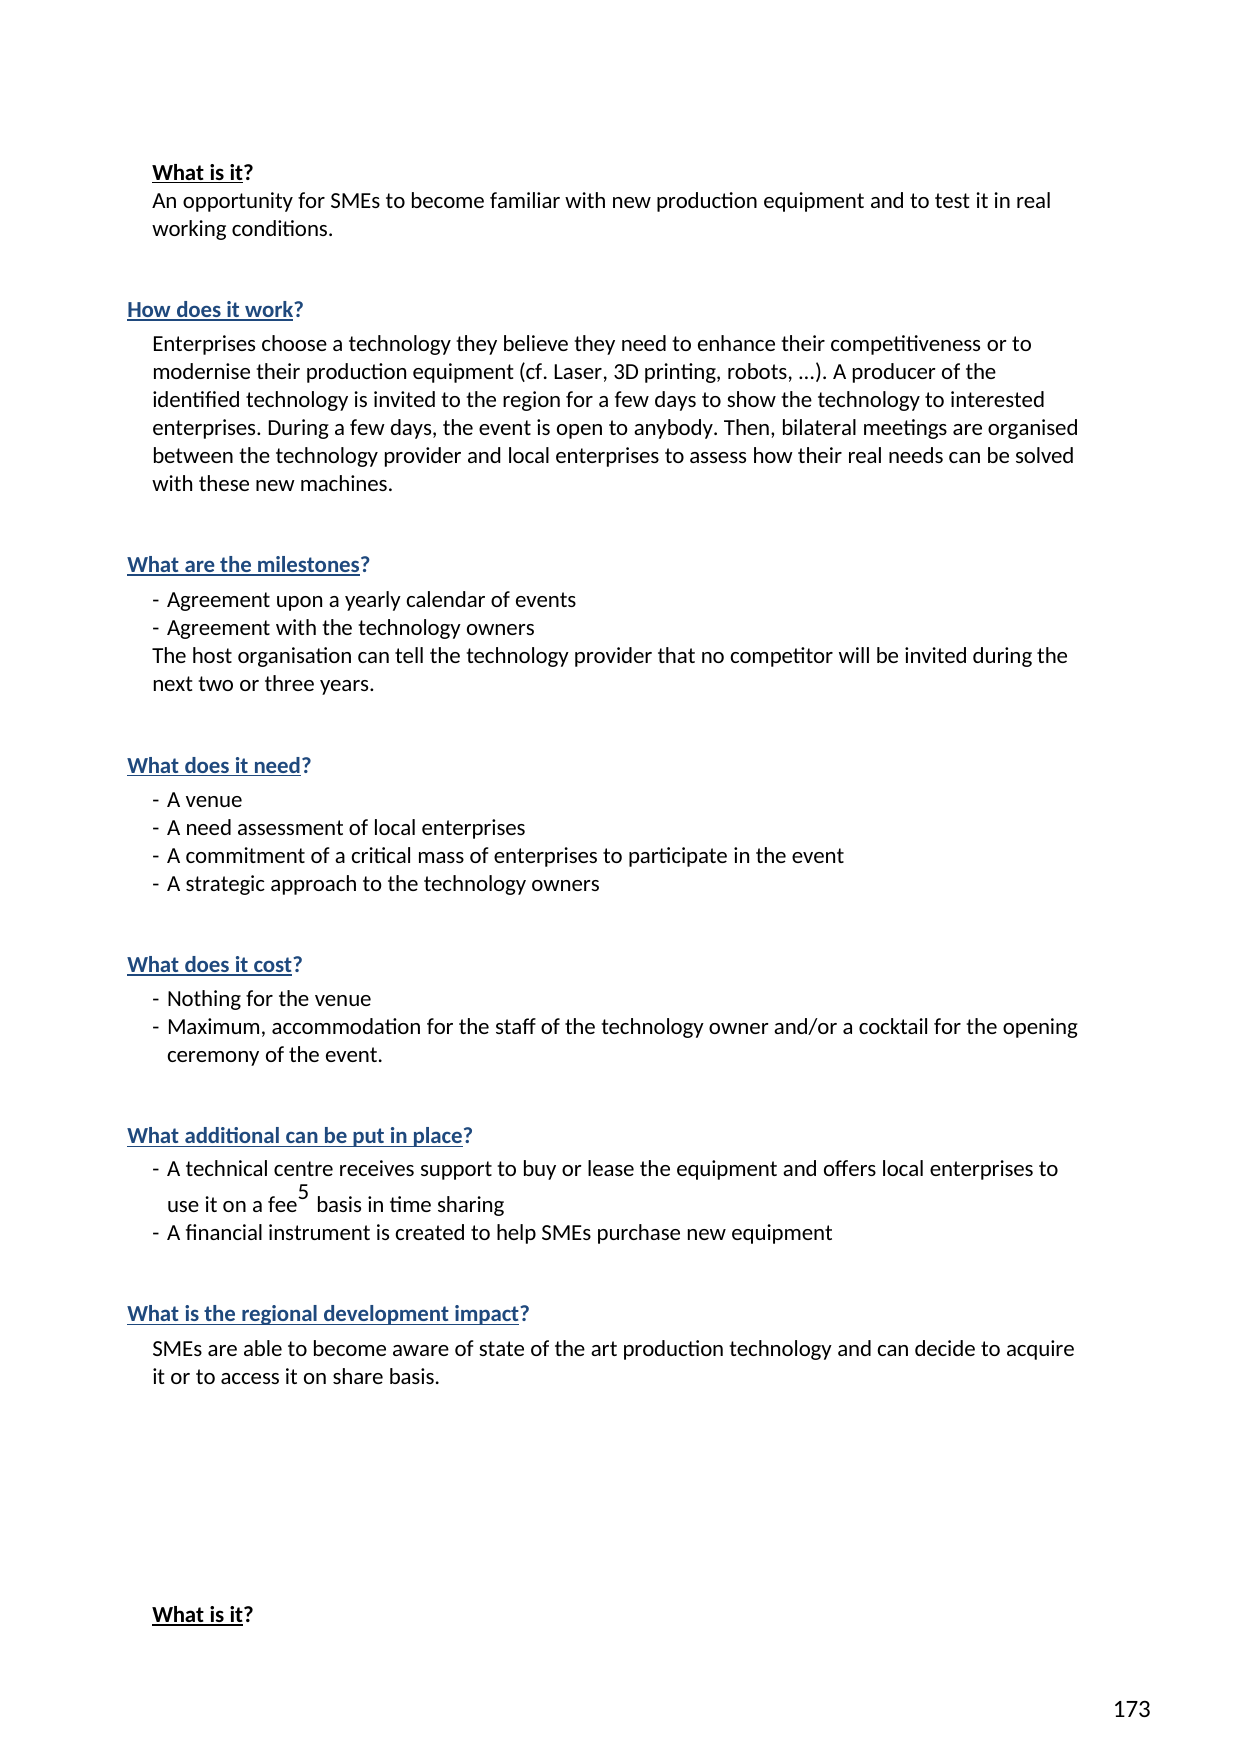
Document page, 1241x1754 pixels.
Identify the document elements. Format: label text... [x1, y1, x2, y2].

subtitle How does it work? [127, 295, 1151, 323]
subtitle What is the regional development impact? [127, 1299, 1151, 1328]
text What is it? [152, 1600, 1151, 1628]
subtitle What does it need? [127, 751, 1151, 779]
list Agreement with the technology owners [152, 613, 1151, 641]
subtitle What are the milestones? [127, 550, 1151, 578]
list Maximum, accommodation for the staff of the technology owner and/or a cocktail for the opening ceremony of the event. [152, 1013, 1081, 1068]
text An opportunity for SMEs to become familiar with new production equipment and to test it in real working conditions. [152, 186, 1081, 242]
list A commitment of a critical mass of enterprises to participate in the event [152, 841, 1151, 869]
subtitle What additional can be put in place? [127, 1121, 1151, 1149]
list A technical centre receives support to buy or lease the equipment and offers local enterprises to use it on a fee5 basis in time sharing [152, 1156, 1059, 1218]
subtitle What does it cost? [127, 950, 1151, 978]
list A need assessment of local enterprises [152, 813, 1151, 841]
list A financial instrument is created to help SMEs purchase new equipment [152, 1218, 1151, 1247]
text Enterprises choose a technology they believe they need to enhance their competitiveness or to modernise their production equipment (cf. Laser, 3D printing, robots, ...). A producer of the identified technology is invited to the region for a few days to show the technology to interested enterprises. During a few days, the event is open to anybody. Then, bilateral meetings are organised between the technology provider and local enterprises to assess how their real needs can be solved with these new machines. [152, 329, 1081, 497]
text What is it? [152, 158, 1151, 186]
text The host organisation can tell the technology provider that no competitor will be invited during the next two or three years. [152, 641, 1081, 697]
list A strategic approach to the technology owners [152, 869, 1151, 897]
text SMEs are able to become aware of state of the art production technology and can decide to acquire it or to access it on share basis. [152, 1334, 1081, 1390]
list Nothing for the venue [152, 984, 1151, 1012]
list Agreement upon a yearly calendar of events [152, 585, 1151, 613]
list A venue [152, 785, 1151, 813]
